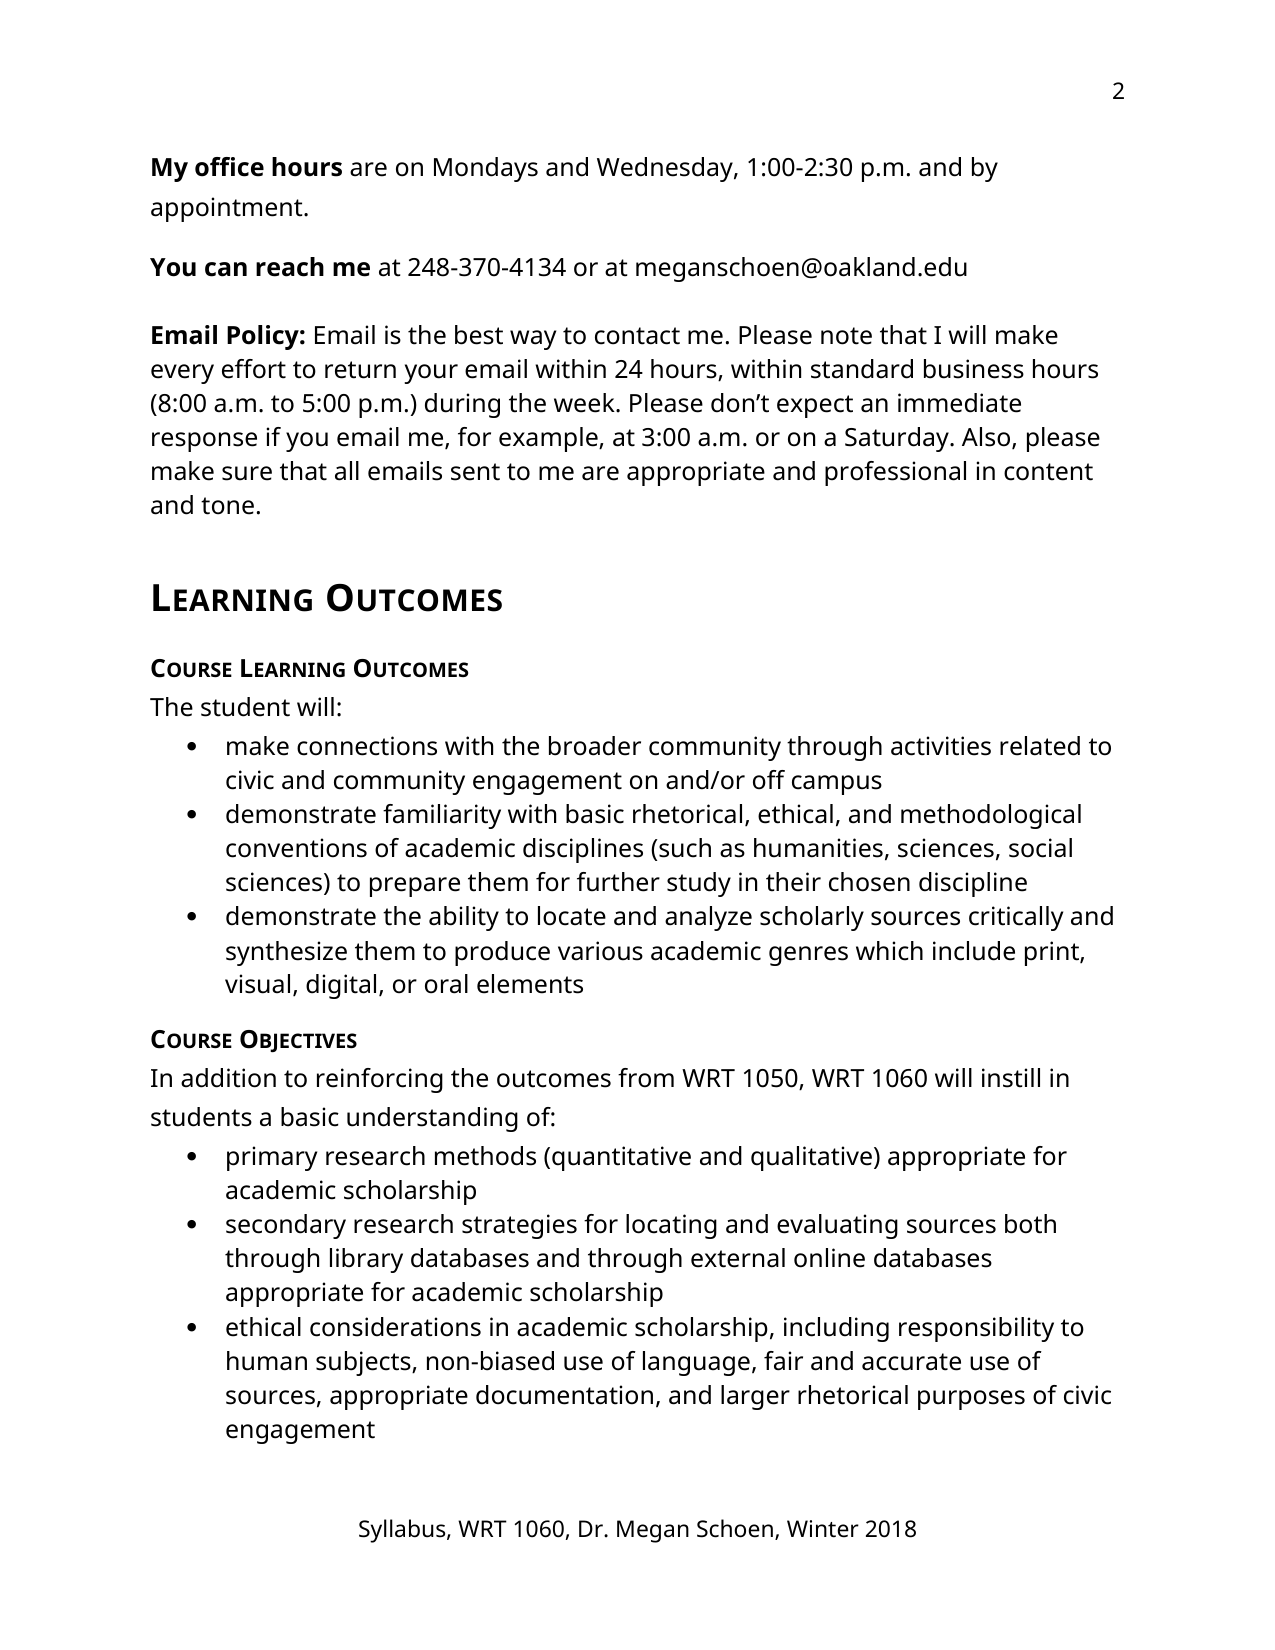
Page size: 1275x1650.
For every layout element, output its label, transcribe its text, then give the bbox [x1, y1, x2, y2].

list make connections with the broader community through activities related to civic and community engagement on and/or off campus [187, 729, 1125, 797]
subtitle Course Learning Outcomes [150, 651, 1125, 685]
list primary research methods (quantitative and qualitative) appropriate for academic scholarship [187, 1139, 1125, 1207]
text You can reach me at 248-370-4134 or at meganschoen@oakland.edu [150, 249, 1125, 283]
list secondary research strategies for locating and evaluating sources both through library databases and through external online databases appropriate for academic scholarship [187, 1207, 1125, 1309]
text The student will: [150, 689, 1125, 724]
text In addition to reinforcing the outcomes from WRT 1050, WRT 1060 will instill in students a basic understanding of: [150, 1061, 1125, 1134]
subtitle Course Objectives [150, 1022, 1125, 1056]
subtitle Learning Outcomes [150, 572, 1125, 623]
list demonstrate familiarity with basic rhetorical, ethical, and methodological conventions of academic disciplines (such as humanities, sciences, social sciences) to prepare them for further study in their chosen discipline [187, 797, 1125, 899]
list demonstrate the ability to locate and analyze scholarly sources critically and synthesize them to produce various academic genres which include print, visual, digital, or oral elements [187, 899, 1125, 1001]
text My office hours are on Mondays and Wednesday, 1:00-2:30 p.m. and by appointment. [150, 150, 1125, 223]
text Email Policy: Email is the best way to contact me. Please note that I will make every effort to return your email within 24 hours, within standard business hours (8:00 a.m. to 5:00 p.m.) during the week. Please don’t expect an immediate response if you email me, for example, at 3:00 a.m. or on a Saturday. Also, please make sure that all emails sent to me are appropriate and professional in content and tone. [150, 317, 1125, 522]
list ethical considerations in academic scholarship, including responsibility to human subjects, non-biased use of language, fair and accurate use of sources, appropriate documentation, and larger rhetorical purposes of civic engagement [187, 1309, 1125, 1445]
